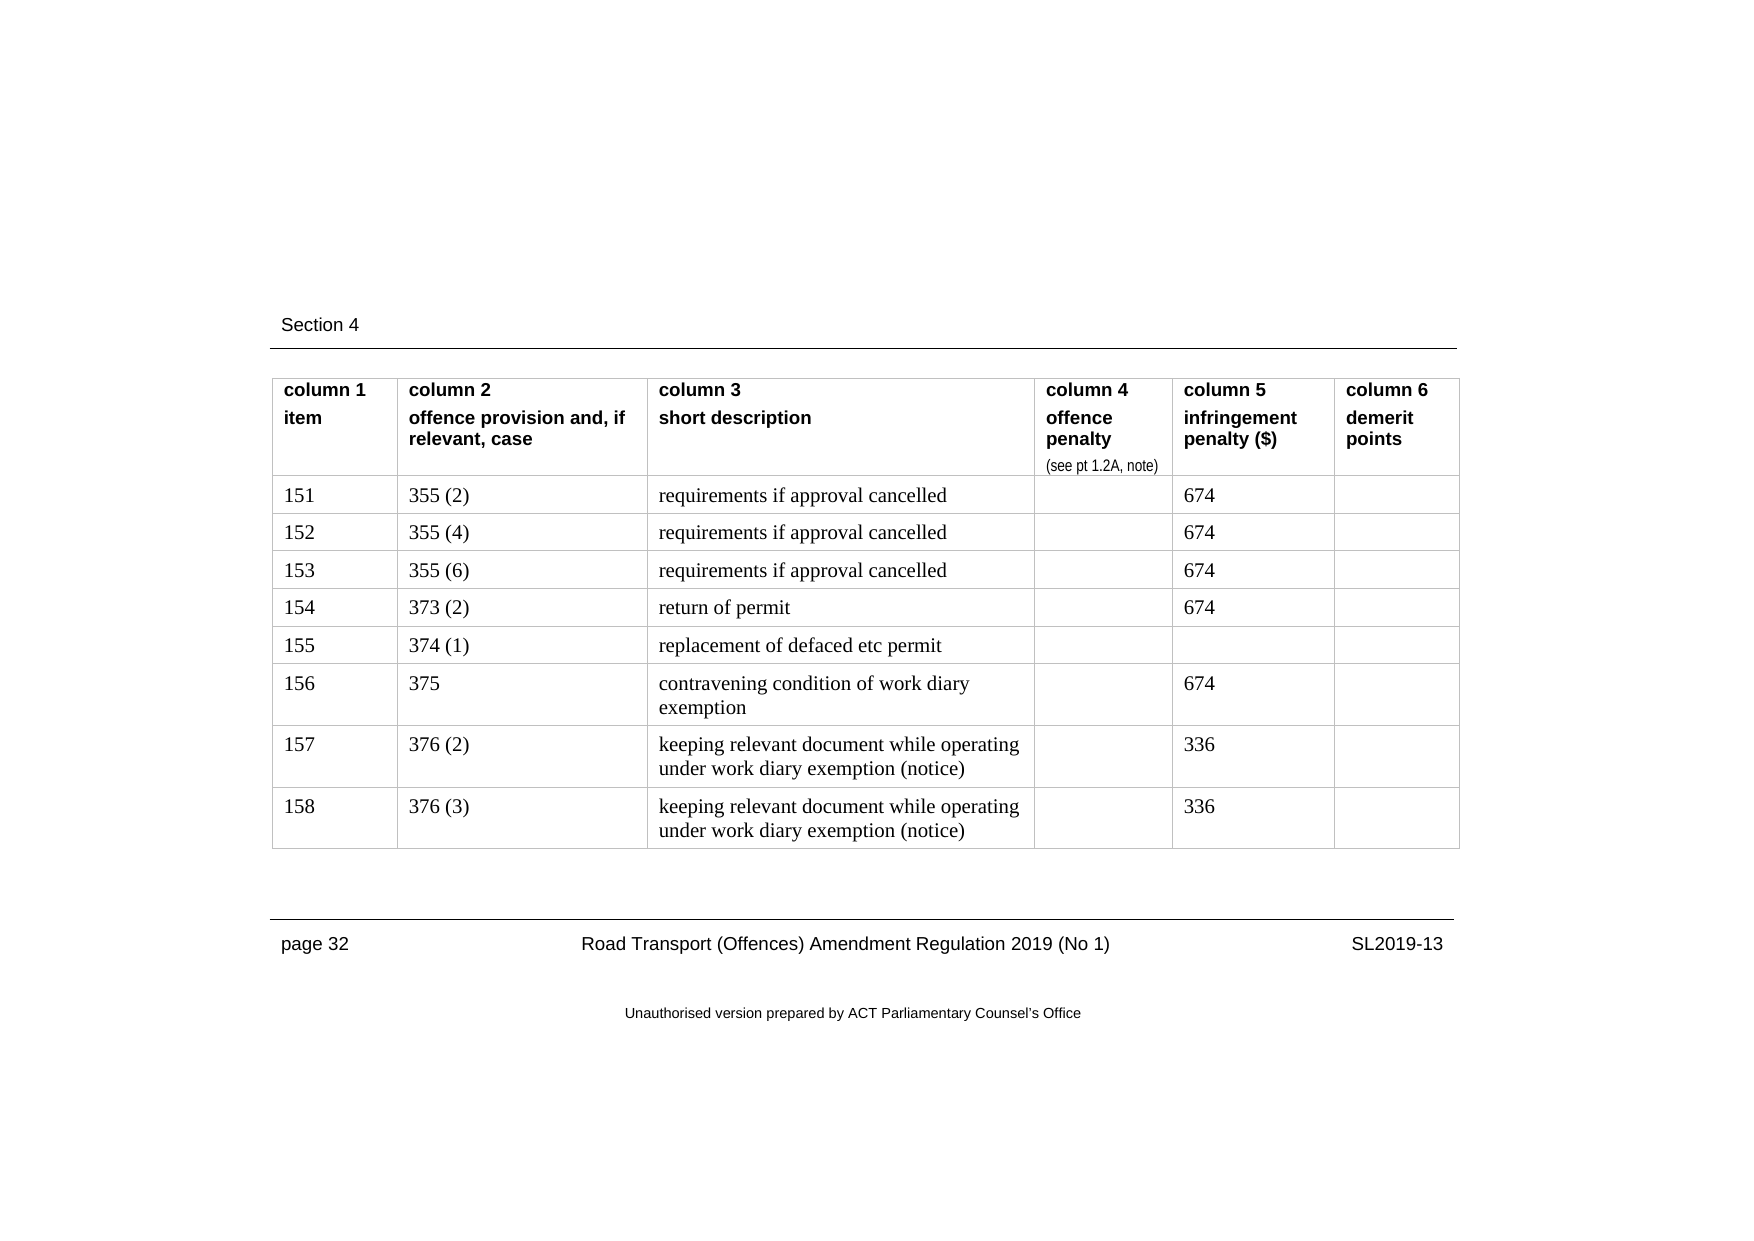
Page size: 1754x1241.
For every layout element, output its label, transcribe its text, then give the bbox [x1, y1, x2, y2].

table_header column 5 infringement penalty ($) [1173, 379, 1334, 475]
table_cell 153 [273, 551, 397, 588]
table_cell [1035, 589, 1172, 626]
table_cell contravening condition of work diary exemption [648, 664, 1034, 725]
table_cell 336 [1173, 788, 1334, 848]
table_header column 6 demerit points [1335, 379, 1459, 475]
table_cell requirements if approval cancelled [648, 551, 1034, 588]
table_cell 151 [273, 476, 397, 513]
table_cell [1035, 551, 1172, 588]
table_cell 355 (2) [398, 476, 647, 513]
table_cell 374 (1) [398, 627, 647, 663]
table_cell keeping relevant document while operating under work diary exemption (notice) [648, 726, 1034, 787]
table_header column 2 offence provision and, if relevant, case [398, 379, 647, 475]
table_cell 376 (3) [398, 788, 647, 848]
table_cell 155 [273, 627, 397, 663]
table_cell 674 [1173, 476, 1334, 513]
table_cell 355 (6) [398, 551, 647, 588]
table_cell requirements if approval cancelled [648, 514, 1034, 550]
table_cell keeping relevant document while operating under work diary exemption (notice) [648, 788, 1034, 848]
table_cell [1335, 514, 1459, 550]
table_cell 674 [1173, 664, 1334, 725]
table_cell [1035, 664, 1172, 725]
table_cell [1335, 664, 1459, 725]
table_header column 4 offence penalty (see pt 1.2A, note) [1035, 379, 1172, 475]
table_cell [1035, 627, 1172, 663]
table_cell [1035, 726, 1172, 787]
table_cell 158 [273, 788, 397, 848]
table_cell 373 (2) [398, 589, 647, 626]
table_cell [1335, 476, 1459, 513]
table_cell requirements if approval cancelled [648, 476, 1034, 513]
table_cell [1335, 726, 1459, 787]
table_cell 152 [273, 514, 397, 550]
table_cell return of permit [648, 589, 1034, 626]
table_cell [1335, 627, 1459, 663]
table_cell 156 [273, 664, 397, 725]
table_header column 1 item [273, 379, 397, 475]
table_cell 355 (4) [398, 514, 647, 550]
table_cell [1335, 589, 1459, 626]
table_cell [1335, 788, 1459, 848]
table_cell 154 [273, 589, 397, 626]
table_cell 376 (2) [398, 726, 647, 787]
table_cell 674 [1173, 551, 1334, 588]
table_cell [1335, 551, 1459, 588]
table_cell 336 [1173, 726, 1334, 787]
table_cell replacement of defaced etc permit [648, 627, 1034, 663]
table_header column 3 short description [648, 379, 1034, 475]
table_cell 375 [398, 664, 647, 725]
table_cell [1173, 627, 1334, 663]
table_cell [1035, 476, 1172, 513]
table_cell 157 [273, 726, 397, 787]
table_cell [1035, 514, 1172, 550]
table_cell 674 [1173, 514, 1334, 550]
table_cell 674 [1173, 589, 1334, 626]
table_cell [1035, 788, 1172, 848]
